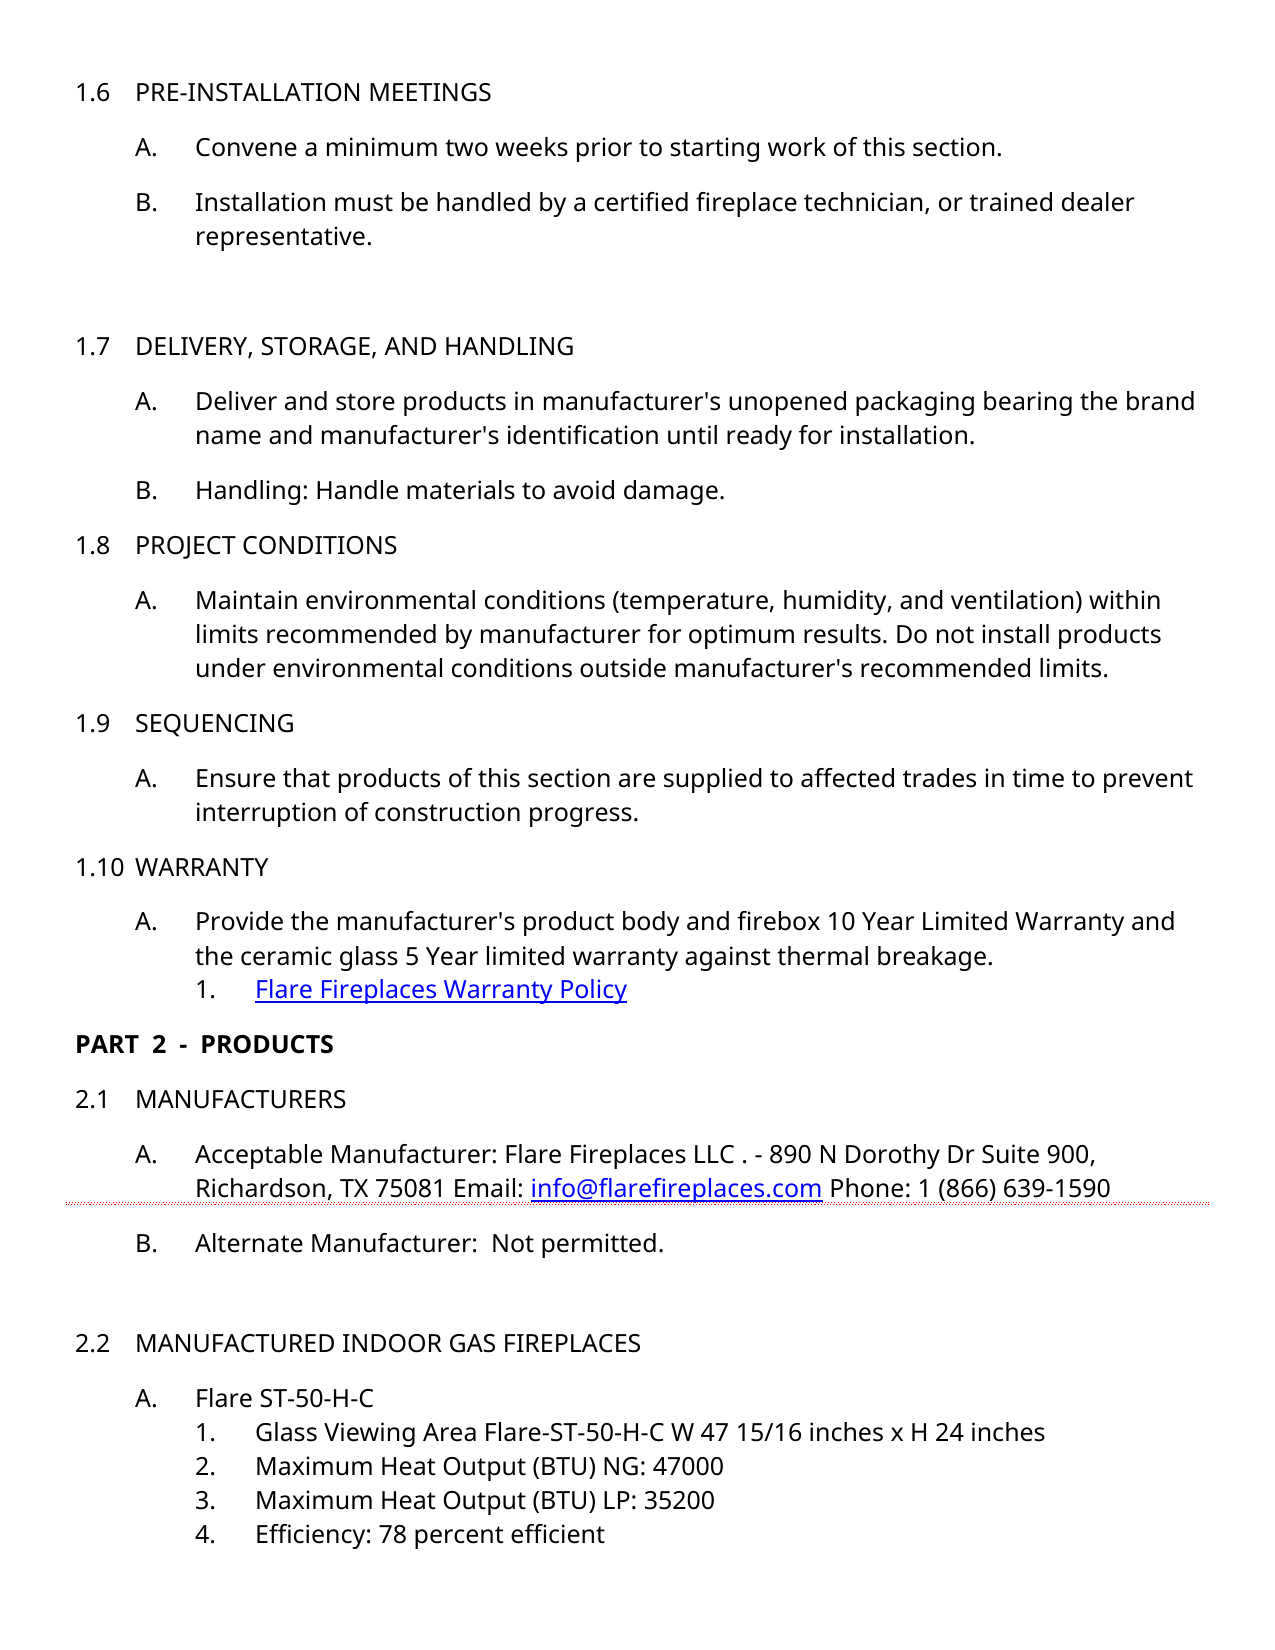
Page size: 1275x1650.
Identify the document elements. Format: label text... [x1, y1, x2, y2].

text PRE-INSTALLATION MEETINGS [75, 75, 1200, 109]
text Maintain environmental conditions (temperature, humidity, and ventilation) within limits recommended by manufacturer for optimum results. Do not install products under environmental conditions outside manufacturer's recommended limits. [135, 582, 1200, 684]
text Ensure that products of this section are supplied to affected trades in time to prevent interruption of construction progress. [135, 760, 1200, 828]
text Handling: Handle materials to avoid damage. [135, 472, 1200, 507]
text Maximum Heat Output (BTU) NG: 47000 [195, 1448, 1200, 1483]
text WARRANTY [75, 849, 1200, 883]
text Glass Viewing Area Flare-ST-50-H-C W 47 15/16 inches x H 24 inches [195, 1414, 1200, 1448]
text PROJECT CONDITIONS [75, 527, 1200, 561]
text Maximum Heat Output (BTU) LP: 35200 [195, 1483, 1200, 1517]
text Flare Fireplaces Warranty Policy [195, 972, 1200, 1006]
text MANUFACTURERS [75, 1082, 1200, 1116]
text Installation must be handled by a certified fireplace technician, or trained dealer representative. [135, 185, 1200, 253]
list Acceptable Manufacturer: Flare Fireplaces LLC . - 890 N Dorothy Dr Suite 900, Richardson, TX 75081 Email: info@flarefireplaces.com Phone: 1 (866) 639-1590 [135, 1137, 1200, 1205]
list - PRODUCTS [75, 1027, 1200, 1061]
text SEQUENCING [75, 705, 1200, 739]
text Provide the manufacturer's product body and firebox 10 Year Limited Warranty and the ceramic glass 5 Year limited warranty against thermal breakage. [135, 904, 1200, 972]
text Flare ST-50-H-C [135, 1380, 1200, 1414]
text Convene a minimum two weeks prior to starting work of this section. [135, 130, 1200, 164]
text Efficiency: 78 percent efficient [195, 1517, 1200, 1551]
text MANUFACTURED INDOOR GAS FIREPLACES [75, 1326, 1200, 1359]
text DELIVERY, STORAGE, AND HANDLING [75, 329, 1200, 363]
text Deliver and store products in manufacturer's unopened packaging bearing the brand name and manufacturer's identification until ready for installation. [135, 383, 1200, 452]
text Alternate Manufacturer: Not permitted. [135, 1226, 1200, 1260]
